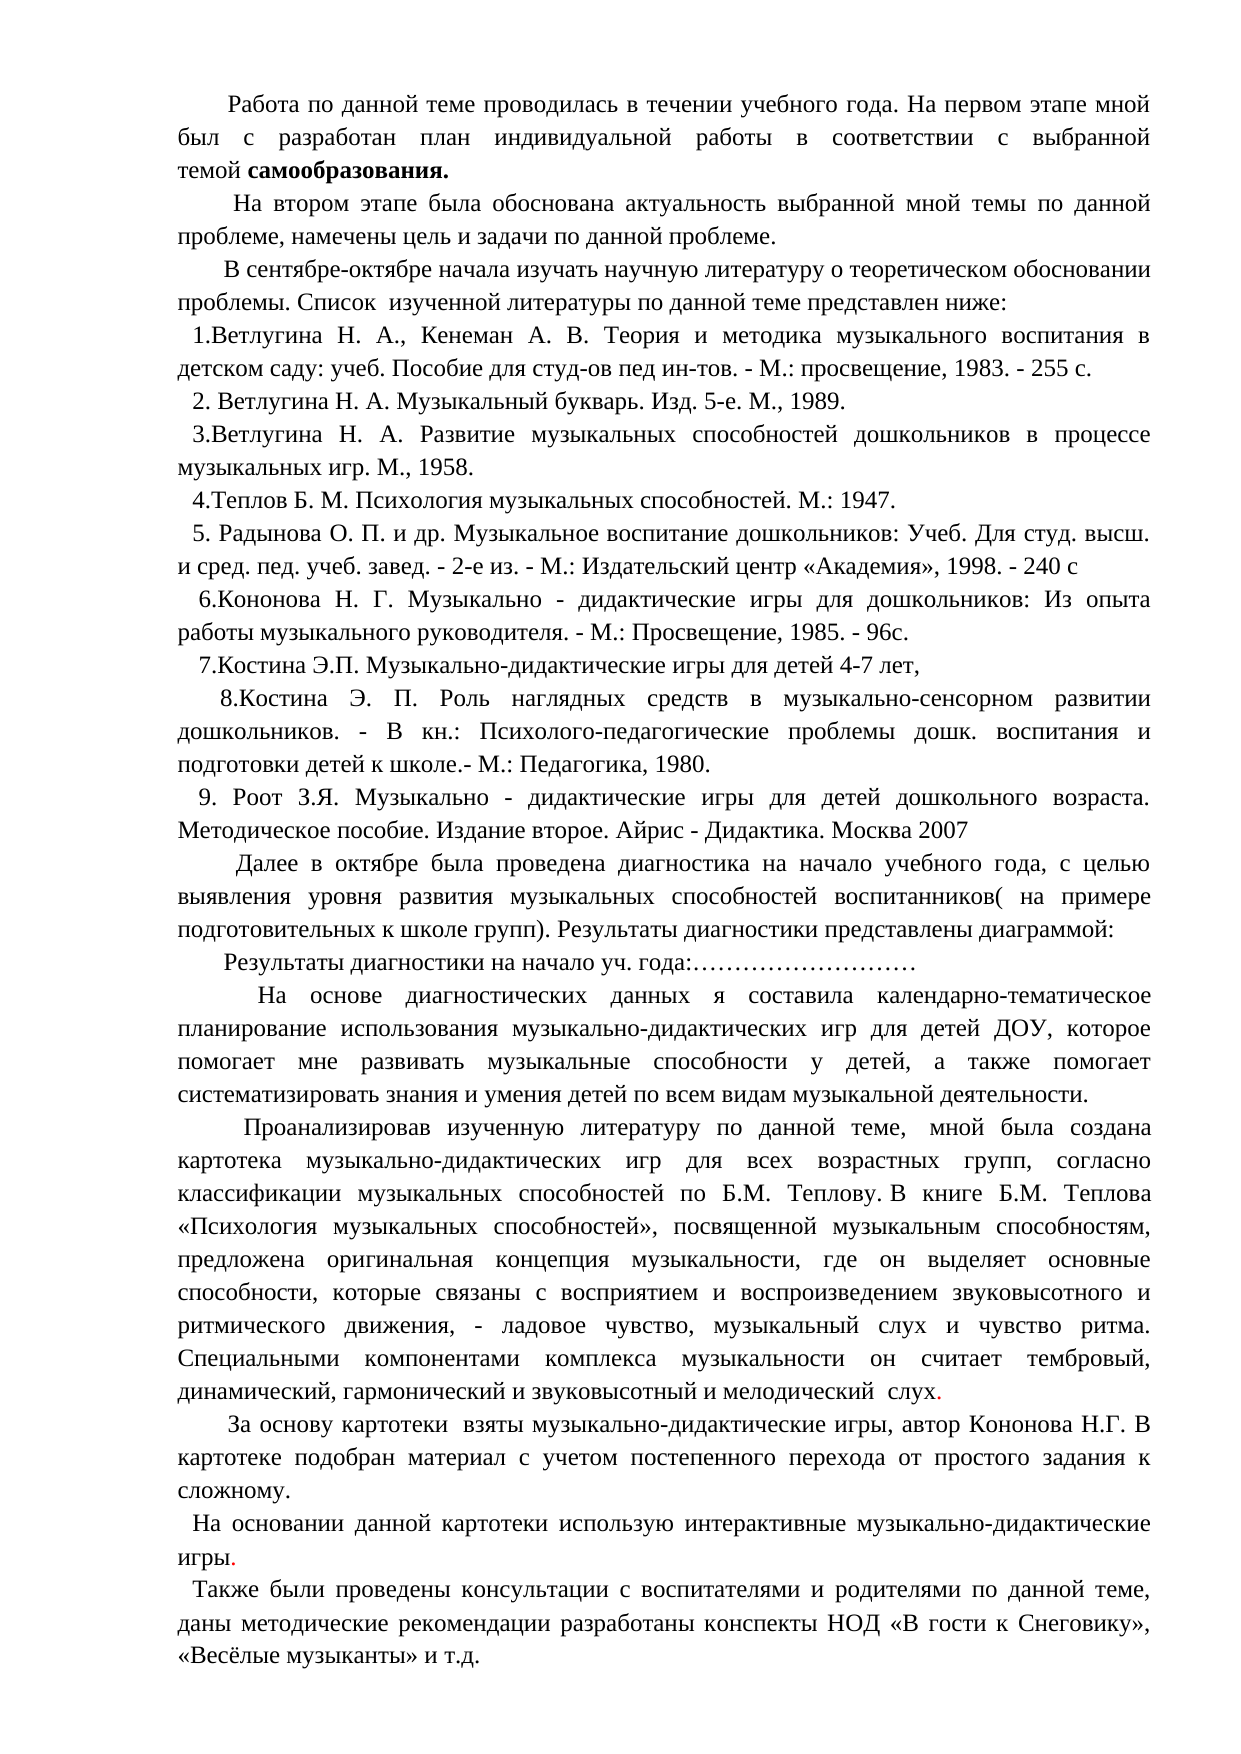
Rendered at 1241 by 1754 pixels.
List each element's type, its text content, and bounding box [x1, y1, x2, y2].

text Также были проведены консультации с воспитателями и родителями по данной теме, даны методические рекомендации разработаны конспекты НОД «В гости к Снеговику», «Весёлые музыканты» и т.д. [177, 1574, 1152, 1669]
text Работа по данной теме проводилась в течении учебного года. На первом этапе мной был с разработан план индивидуальной работы в соответствии с выбранной темой самообразования. [177, 89, 1152, 183]
text 5. Радынова О. П. и др. Музыкальное воспитание дошкольников: Учеб. Для студ. высш. и сред. пед. учеб. завед. - 2-е из. - М.: Издательский центр «Академия», 1998. - 240 с [177, 518, 1152, 580]
text 2. Ветлугина Н. А. Музыкальный букварь. Изд. 5-е. М., 1989. [177, 386, 1152, 414]
text 4.Теплов Б. М. Психология музыкальных способностей. М.: 1947. [177, 485, 1152, 514]
text Проанализировав изученную литературу по данной теме, мной была создана картотека музыкально-дидактических игр для всех возрастных групп, согласно классификации музыкальных способностей по Б.М. Теплову. В книге Б.М. Теплова «Психология музыкальных способностей», посвященной музыкальным способностям, предложена оригинальная концепция музыкальности, где он выделяет основные способности, которые связаны с восприятием и воспроизведением звуковысотного и ритмического движения, - ладовое чувство, музыкальный слух и чувство ритма. Специальными компонентами комплекса музыкальности он считает тембровый, динамический, гармонический и звуковысотный и мелодический слух. [177, 1112, 1152, 1405]
text В сентябре-октябре начала изучать научную литературу о теоретическом обосновании проблемы. Список изученной литературы по данной теме представлен ниже: [177, 254, 1152, 316]
text За основу картотеки взяты музыкально-дидактические игры, автор Кононова Н.Г. В картотеке подобран материал с учетом постепенного перехода от простого задания к сложному. [177, 1409, 1152, 1504]
text 6.Кононова Н. Г. Музыкально - дидактические игры для дошкольников: Из опыта работы музыкального руководителя. - М.: Просвещение, 1985. - 96с. [177, 584, 1152, 646]
text На втором этапе была обоснована актуальность выбранной мной темы по данной проблеме, намечены цель и задачи по данной проблеме. [177, 188, 1152, 249]
text Далее в октябре была проведена диагностика на начало учебного года, с целью выявления уровня развития музыкальных способностей воспитанников( на примере подготовительных к школе групп). Результаты диагностики представлены диаграммой: [177, 848, 1152, 943]
text 8.Костина Э. П. Роль наглядных средств в музыкально-сенсорном развитии дошкольников. - В кн.: Психолого-педагогические проблемы дошк. воспитания и подготовки детей к школе.- М.: Педагогика, 1980. [177, 683, 1152, 778]
text На основе диагностических данных я составила календарно-тематическое планирование использования музыкально-дидактических игр для детей ДОУ, которое помогает мне развивать музыкальные способности у детей, а также помогает систематизировать знания и умения детей по всем видам музыкальной деятельности. [177, 980, 1152, 1108]
text 3.Ветлугина Н. А. Развитие музыкальных способностей дошкольников в процессе музыкальных игр. М., 1958. [177, 419, 1152, 481]
text Результаты диагностики на начало уч. года:……………………… [177, 947, 1152, 976]
text 7.Костина Э.П. Музыкально-дидактические игры для детей 4-7 лет, [177, 650, 1152, 679]
text 9. Роот З.Я. Музыкально - дидактические игры для детей дошкольного возраста. Методическое пособие. Издание второе. Айрис - Дидактика. Москва 2007 [177, 782, 1152, 844]
text На основании данной картотеки использую интерактивные музыкально-дидактические игры. [177, 1508, 1152, 1570]
text 1.Ветлугина Н. А., Кенеман А. В. Теория и методика музыкального воспитания в детском саду: учеб. Пособие для студ-ов пед ин-тов. - М.: просвещение, 1983. - 255 с. [177, 320, 1152, 382]
